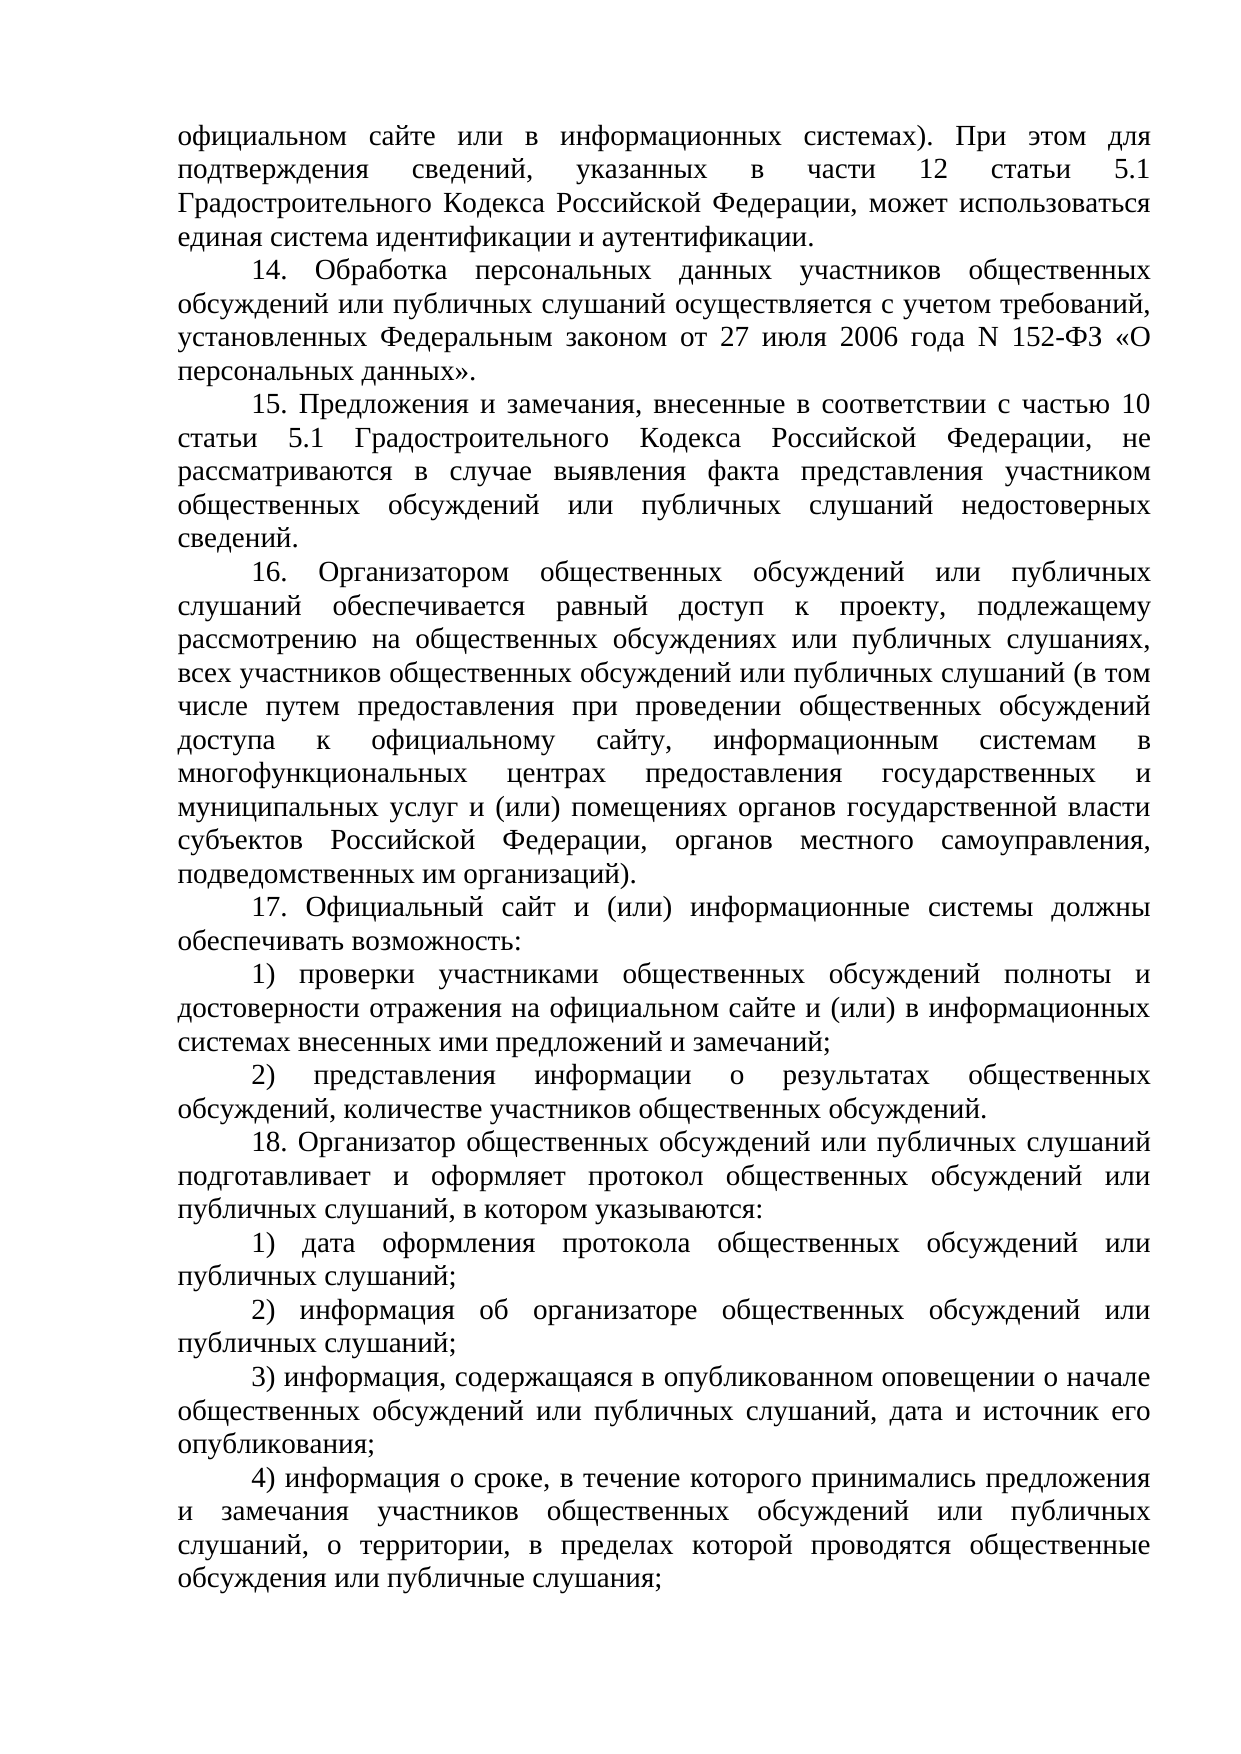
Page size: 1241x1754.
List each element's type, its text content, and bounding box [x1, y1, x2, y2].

text 4) информация о сроке, в течение которого принимались предложения и замечания участников общественных обсуждений или публичных слушаний, о территории, в пределах которой проводятся общественные обсуждения или публичные слушания; [177, 1460, 1152, 1594]
text 3) информация, содержащаяся в опубликованном оповещении о начале общественных обсуждений или публичных слушаний, дата и источник его опубликования; [177, 1359, 1152, 1460]
text 1) дата оформления протокола общественных обсуждений или публичных слушаний; [177, 1225, 1152, 1292]
text 1) проверки участниками общественных обсуждений полноты и достоверности отражения на официальном сайте и (или) в информационных системах внесенных ими предложений и замечаний; [177, 957, 1152, 1057]
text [177, 118, 1152, 252]
text 17. Официальный сайт и (или) информационные системы должны обеспечивать возможность: [177, 889, 1152, 957]
text 18. Организатор общественных обсуждений или публичных слушаний подготавливает и оформляет протокол общественных обсуждений или публичных слушаний, в котором указываются: [177, 1124, 1152, 1225]
text 15. Предложения и замечания, внесенные в соответствии с частью 10 статьи 5.1 Градостроительного Кодекса Российской Федерации, не рассматриваются в случае выявления факта представления участником общественных обсуждений или публичных слушаний недостоверных сведений. [177, 386, 1152, 554]
text 14. Обработка персональных данных участников общественных обсуждений или публичных слушаний осуществляется с учетом требований, установленных Федеральным законом от 27 июля 2006 года N 152-ФЗ «О персональных данных». [177, 252, 1152, 386]
text 16. Организатором общественных обсуждений или публичных слушаний обеспечивается равный доступ к проекту, подлежащему рассмотрению на общественных обсуждениях или публичных слушаниях, всех участников общественных обсуждений или публичных слушаний (в том числе путем предоставления при проведении общественных обсуждений доступа к официальному сайту, информационным системам в многофункциональных центрах предоставления государственных и муниципальных услуг и (или) помещениях органов государственной власти субъектов Российской Федерации, органов местного самоуправления, подведомственных им организаций). [177, 554, 1152, 889]
text 2) представления информации о результатах общественных обсуждений, количестве участников общественных обсуждений. [177, 1057, 1152, 1124]
text 2) информация об организаторе общественных обсуждений или публичных слушаний; [177, 1292, 1152, 1359]
